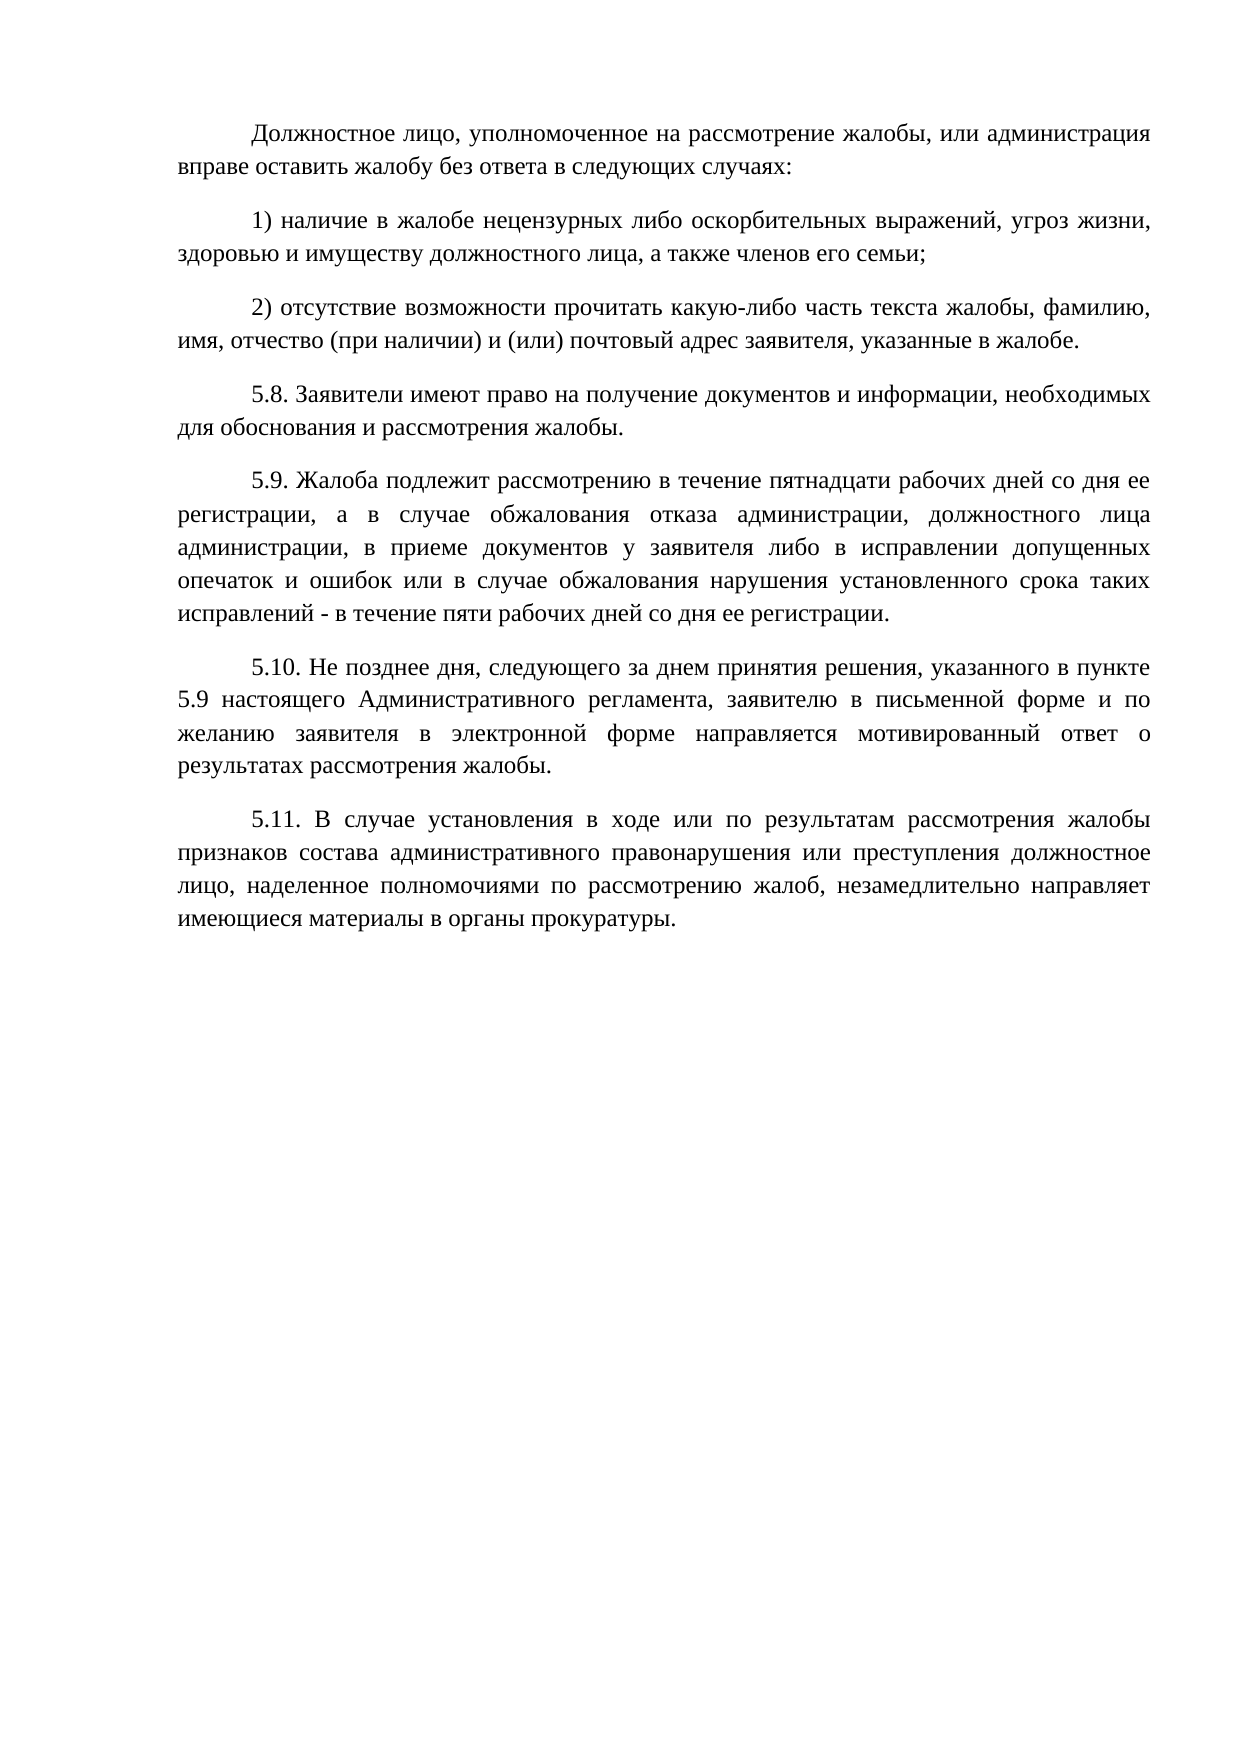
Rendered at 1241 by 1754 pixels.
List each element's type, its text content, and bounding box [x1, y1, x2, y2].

text 5.10. Не позднее дня, следующего за днем принятия решения, указанного в пункте 5.9 настоящего Административного регламента, заявителю в письменной форме и по желанию заявителя в электронной форме направляется мотивированный ответ о результатах рассмотрения жалобы. [177, 652, 1152, 779]
text 5.11. В случае установления в ходе или по результатам рассмотрения жалобы признаков состава административного правонарушения или преступления должностное лицо, наделенное полномочиями по рассмотрению жалоб, незамедлительно направляет имеющиеся материалы в органы прокуратуры. [177, 804, 1152, 932]
text 2) отсутствие возможности прочитать какую-либо часть текста жалобы, фамилию, имя, отчество (при наличии) и (или) почтовый адрес заявителя, указанные в жалобе. [177, 292, 1152, 354]
text 5.8. Заявители имеют право на получение документов и информации, необходимых для обоснования и рассмотрения жалобы. [177, 379, 1152, 441]
text 1) наличие в жалобе нецензурных либо оскорбительных выражений, угроз жизни, здоровью и имуществу должностного лица, а также членов его семьи; [177, 205, 1152, 267]
text Должностное лицо, уполномоченное на рассмотрение жалобы, или администрация вправе оставить жалобу без ответа в следующих случаях: [177, 118, 1152, 180]
text 5.9. Жалоба подлежит рассмотрению в течение пятнадцати рабочих дней со дня ее регистрации, а в случае обжалования отказа администрации, должностного лица администрации, в приеме документов у заявителя либо в исправлении допущенных опечаток и ошибок или в случае обжалования нарушения установленного срока таких исправлений - в течение пяти рабочих дней со дня ее регистрации. [177, 466, 1152, 626]
